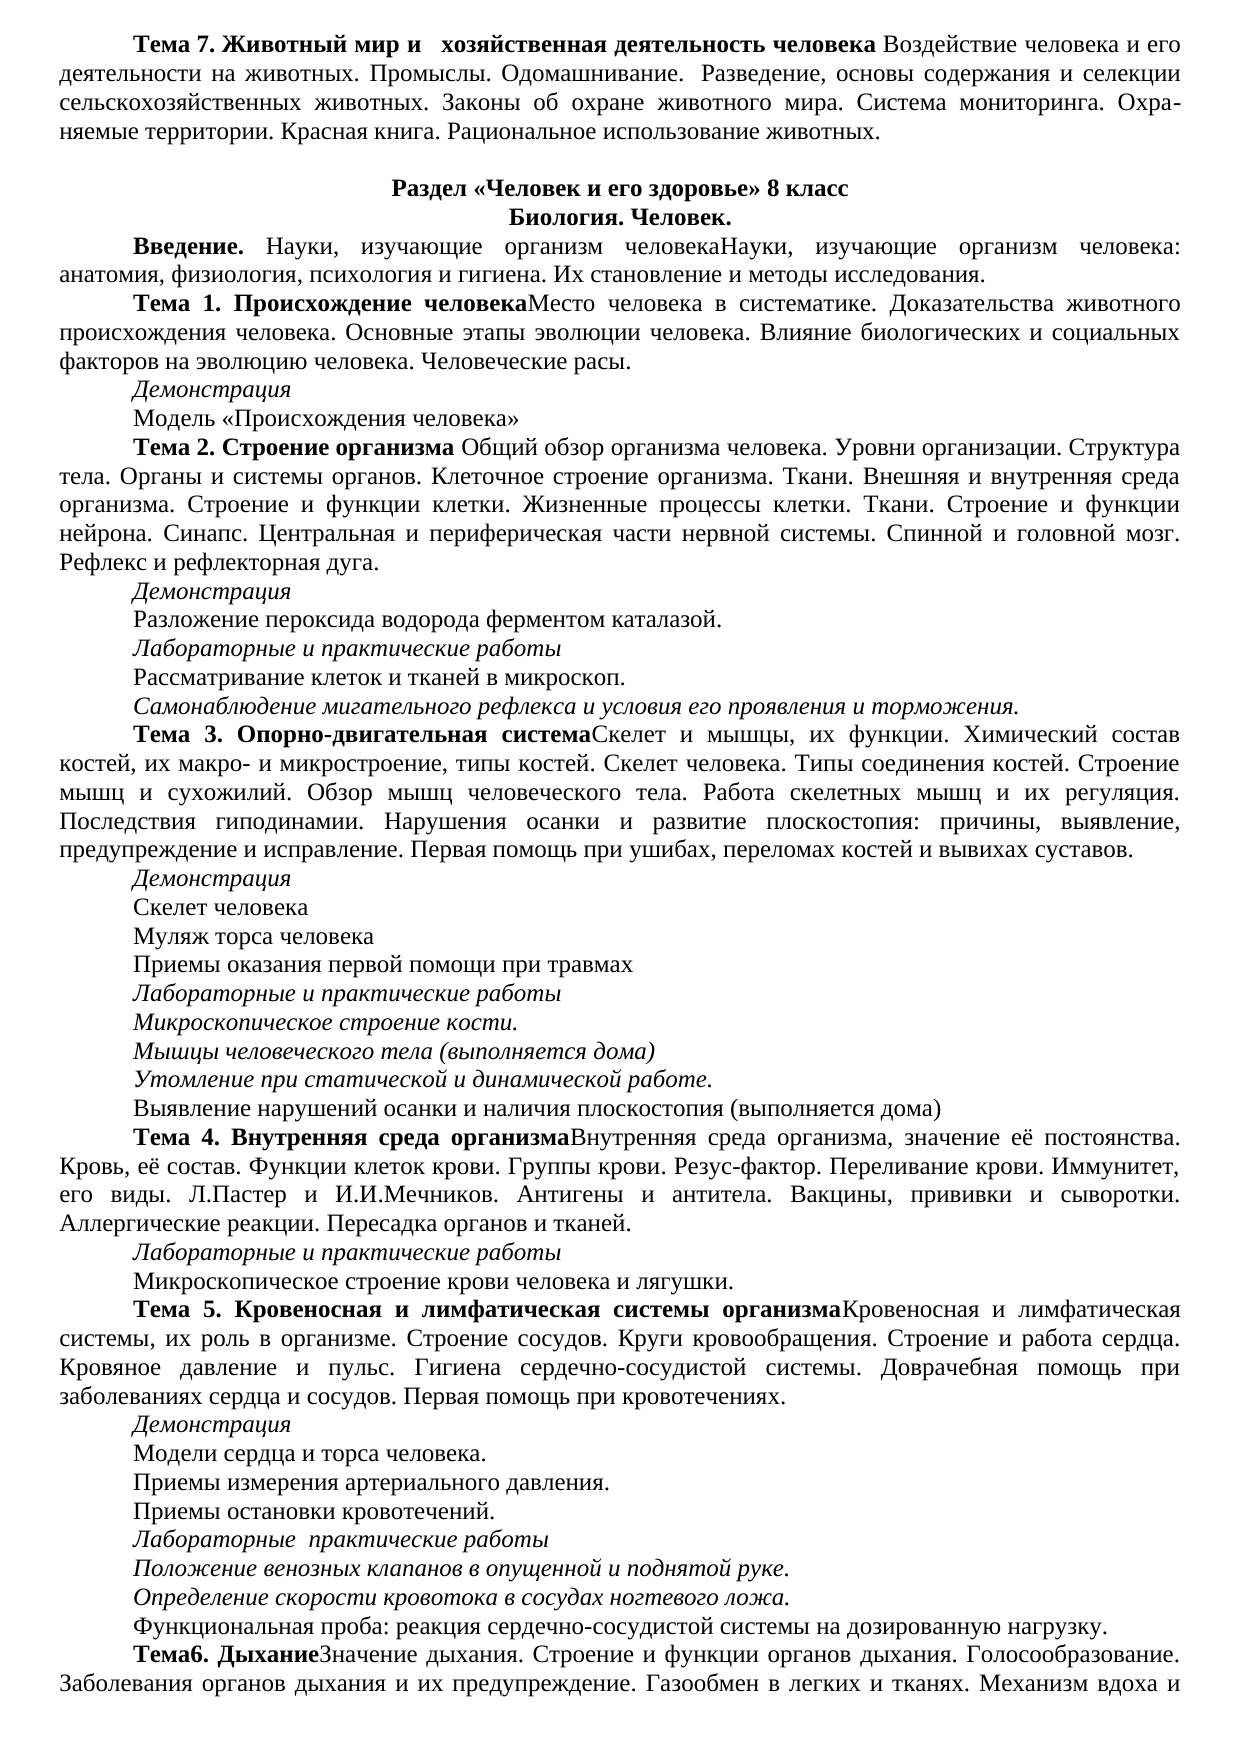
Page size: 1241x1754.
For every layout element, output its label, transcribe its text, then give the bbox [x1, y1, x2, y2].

text Демонстрация [59, 863, 1181, 892]
text Приемы остановки кровотечений. [59, 1496, 1181, 1524]
text Модель «Происхождения человека» [59, 403, 1181, 432]
text Положение венозных клапанов в опущенной и поднятой руке. [59, 1553, 1181, 1582]
text Тема 1. Происхождение человекаМесто человека в систематике. Доказательства животного происхождения человека. Основные этапы эволюции человека. Влияние биологических и социальных факторов на эволюцию человека. Человеческие расы. [59, 288, 1181, 374]
text Лабораторные и практические работы [59, 978, 1181, 1007]
text Приемы измерения артериального давления. [59, 1467, 1181, 1496]
text Разложение пероксида водорода ферментом каталазой. [59, 604, 1181, 633]
text Биология. Человек. [59, 202, 1181, 231]
text Выявление нарушений осанки и наличия плоскостопия (выполняется дома) [59, 1093, 1181, 1122]
text Самонаблюдение мигательного рефлекса и условия его проявления и торможения. [59, 691, 1181, 719]
text Демонстрация [59, 1409, 1181, 1438]
text Лабораторные практические работы [59, 1524, 1181, 1553]
text Тема 7. Животный мир и хозяйственная деятельность человека Воздействие человека и его деятельности на животных. Промыслы. Одомашнивание. Разведение, основы содержания и селекции сельскохозяйственных животных. Законы об охране животного мира. Система мониторинга. Охраняемые территории. Красная книга. Рациональное использование животных. [59, 29, 1181, 144]
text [59, 1639, 1181, 1697]
text Лабораторные и практические работы [59, 633, 1181, 662]
text Тема 4. Внутренняя среда организмаВнутренняя среда организма, значение её постоянства. Кровь, её состав. Функции клеток крови. Группы крови. Резус-фактор. Переливание крови. Иммунитет, его виды. Л.Пастер и И.И.Мечников. Антигены и антитела. Вакцины, прививки и сыворотки. Аллергические реакции. Пересадка органов и тканей. [59, 1122, 1181, 1237]
text Микроскопическое строение кости. [59, 1007, 1181, 1036]
text Введение. Науки, изучающие организм человекаНауки, изучающие организм человека: анатомия, физиология, психология и гигиена. Их становление и методы исследования. [59, 231, 1181, 288]
text Демонстрация [59, 576, 1181, 604]
text Демонстрация [59, 374, 1181, 403]
text Мышцы человеческого тела (выполняется дома) [59, 1036, 1181, 1064]
text Тема 5. Кровеносная и лимфатическая системы организмаКровеносная и лимфатическая системы, их роль в организме. Строение сосудов. Круги кровообращения. Строение и работа сердца. Кровяное давление и пульс. Гигиена сердечно-сосудистой системы. Доврачебная помощь при заболеваниях сердца и сосудов. Первая помощь при кровотечениях. [59, 1294, 1181, 1409]
text Функциональная проба: реакция сердечно-сосудистой системы на дозированную нагрузку. [59, 1611, 1181, 1639]
text Утомление при статической и динамической работе. [59, 1064, 1181, 1093]
text Скелет человека [59, 892, 1181, 921]
text Приемы оказания первой помощи при травмах [59, 949, 1181, 978]
text Модели сердца и торса человека. [59, 1438, 1181, 1467]
text Тема 3. Опорно-двигательная системаСкелет и мышцы, их функции. Химический состав костей, их макро- и микростроение, типы костей. Скелет человека. Типы соединения костей. Строение мышц и сухожилий. Обзор мышц человеческого тела. Работа скелетных мышц и их регуляция. Последствия гиподинамии. Нарушения осанки и развитие плоскостопия: причины, выявление, предупреждение и исправление. Первая помощь при ушибах, переломах костей и вывихах суставов. [59, 719, 1181, 863]
text Рассматривание клеток и тканей в микроскоп. [59, 662, 1181, 691]
text Муляж торса человека [59, 921, 1181, 949]
text Раздел «Человек и его здоровье» 8 класс [59, 173, 1181, 202]
text Тема 2. Строение организма Общий обзор организма человека. Уровни организации. Структура тела. Органы и системы органов. Клеточное строение организма. Ткани. Внешняя и внутренняя среда организма. Строение и функции клетки. Жизненные процессы клетки. Ткани. Строение и функции нейрона. Синапс. Центральная и периферическая части нервной системы. Спинной и головной мозг. Рефлекс и рефлекторная дуга. [59, 432, 1181, 576]
text Лабораторные и практические работы [59, 1237, 1181, 1266]
text Определение скорости кровотока в сосудах ногтевого ложа. [59, 1582, 1181, 1611]
text Микроскопическое строение крови человека и лягушки. [59, 1266, 1181, 1294]
